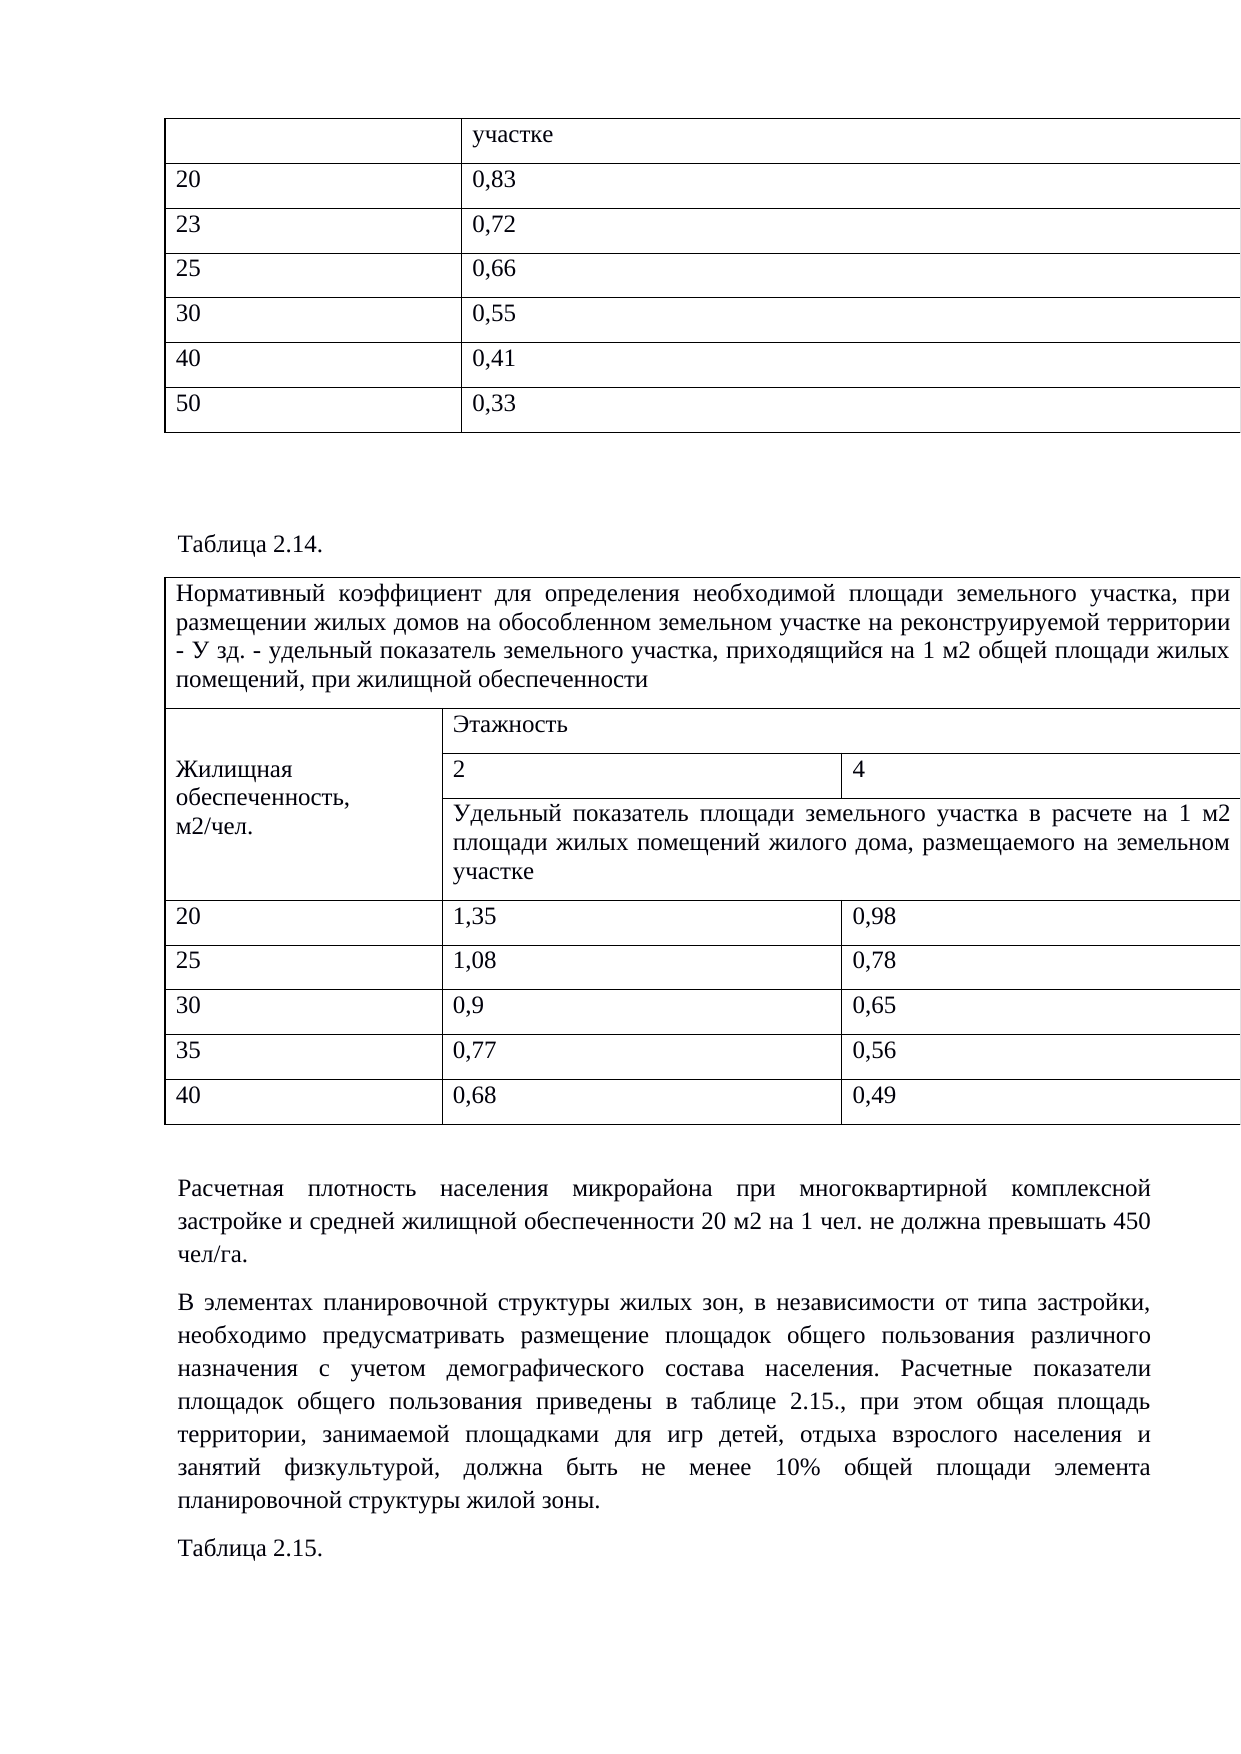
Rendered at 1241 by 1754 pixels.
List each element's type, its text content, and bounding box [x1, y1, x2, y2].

table_header Нормативный коэффициент для определения необходимой площади земельного участка, при размещении жилых домов на обособленном земельном участке на реконструируемой территории - У зд. - удельный показатель земельного участка, приходящийся на 1 м2 общей площади жилых помещений, при жилищной обеспеченности [166, 578, 1240, 708]
table_cell 25 [166, 254, 461, 297]
table_cell 35 [166, 1035, 442, 1079]
text Таблица 2.14. [177, 529, 1152, 557]
table_cell 0,9 [443, 990, 841, 1034]
table_cell 0,41 [462, 343, 1240, 387]
table_cell Этажность [443, 709, 1240, 753]
table_cell 0,56 [842, 1035, 1240, 1079]
table_cell 23 [166, 209, 461, 252]
table_cell 0,55 [462, 298, 1240, 342]
table_cell 0,68 [443, 1080, 841, 1124]
table_cell 40 [166, 1080, 442, 1124]
table_cell 30 [166, 990, 442, 1034]
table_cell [166, 119, 461, 163]
table_cell 0,49 [842, 1080, 1240, 1124]
table_cell 0,78 [842, 946, 1240, 989]
table_cell 0,83 [462, 164, 1240, 208]
table_cell 20 [166, 901, 442, 944]
table_cell 4 [842, 754, 1240, 797]
table_cell 30 [166, 298, 461, 342]
table_cell 1,35 [443, 901, 841, 944]
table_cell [462, 119, 1240, 163]
table_cell Жилищная обеспеченность, м2/чел. [166, 709, 442, 900]
table_cell 0,77 [443, 1035, 841, 1079]
table_cell 2 [443, 754, 841, 797]
table_cell 20 [166, 164, 461, 208]
table_cell 0,66 [462, 254, 1240, 297]
table_cell 0,65 [842, 990, 1240, 1034]
text В элементах планировочной структуры жилых зон, в независимости от типа застройки, необходимо предусматривать размещение площадок общего пользования различного назначения с учетом демографического состава населения. Расчетные показатели площадок общего пользования приведены в таблице 2.15., при этом общая площадь территории, занимаемой площадками для игр детей, отдыха взрослого населения и занятий физкультурой, должна быть не менее 10% общей площади элемента планировочной структуры жилой зоны. [177, 1287, 1152, 1514]
table_cell 50 [166, 388, 461, 432]
table_cell 0,98 [842, 901, 1240, 944]
table_cell 1,08 [443, 946, 841, 989]
table_cell 0,33 [462, 388, 1240, 432]
text Расчетная плотность населения микрорайона при многоквартирной комплексной застройке и средней жилищной обеспеченности 20 м2 на 1 чел. не должна превышать 450 чел/га. [177, 1173, 1152, 1267]
text Таблица 2.15. [177, 1533, 1152, 1562]
table_cell 25 [166, 946, 442, 989]
table_cell 0,72 [462, 209, 1240, 252]
table_cell Удельный показатель площади земельного участка в расчете на 1 м2 площади жилых помещений жилого дома, размещаемого на земельном участке [443, 799, 1240, 900]
table_cell 40 [166, 343, 461, 387]
